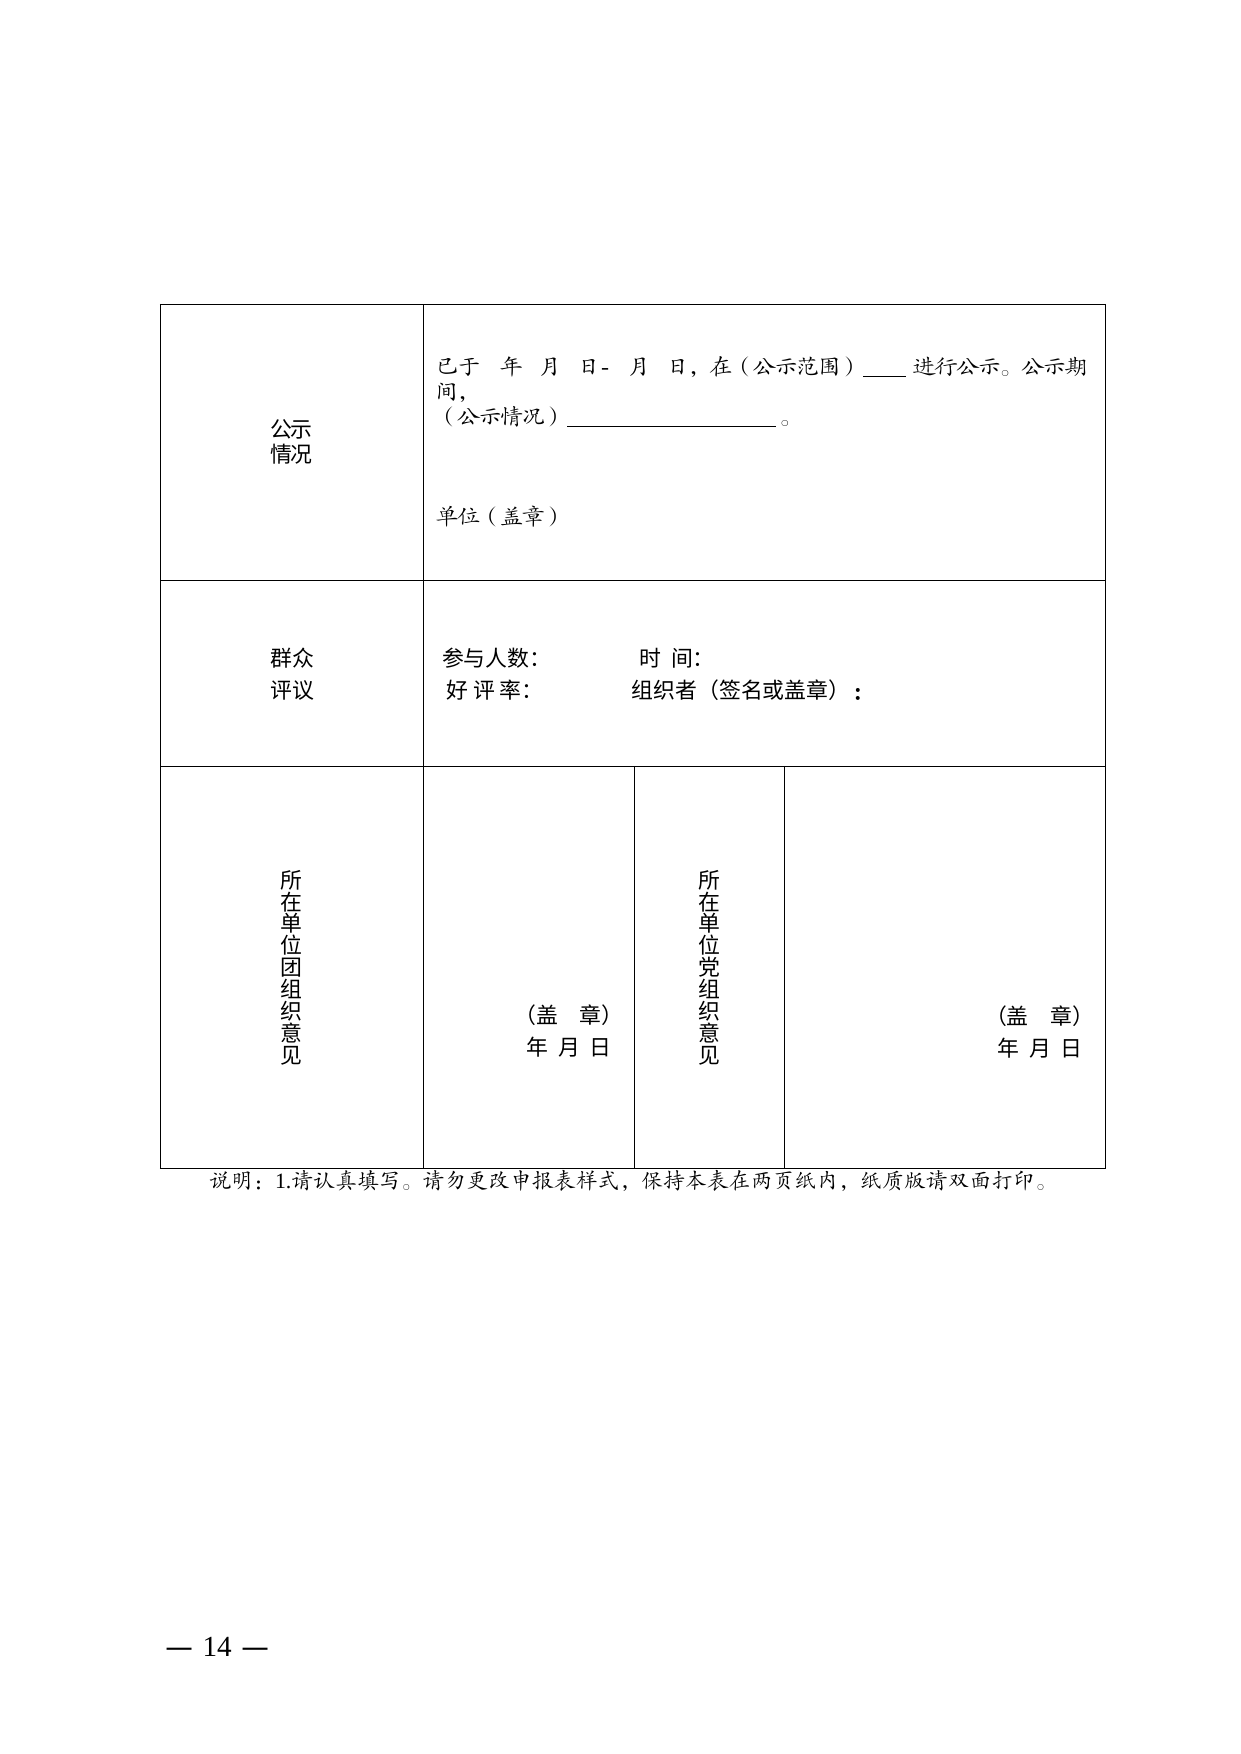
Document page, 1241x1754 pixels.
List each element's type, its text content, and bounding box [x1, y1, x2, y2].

table_cell 群众 评议 [161, 581, 423, 766]
table_cell 参与人数： 时 间： 好 评 率： 组织者（签名或盖章）： [424, 581, 1105, 766]
text 说明：1.请认真填写。请勿更改申报表样式，保持本表在两页纸内，纸质版请双面打印。 [165, 1169, 1087, 1194]
table_header 公示 情况 [161, 305, 423, 579]
table_cell （盖 章） 年 月 日 [785, 767, 1105, 1167]
table_header 已于 年 月 日- 月 日，在（公示范围） 进行公示。公示期间， （公示情况） 。 单位（盖章） [424, 305, 1105, 579]
table_cell （盖 章） 年 月 日 [424, 767, 634, 1167]
table_cell 所在单位党组织意见 [635, 767, 784, 1167]
table_cell 所在单位团组织意见 [161, 767, 423, 1167]
